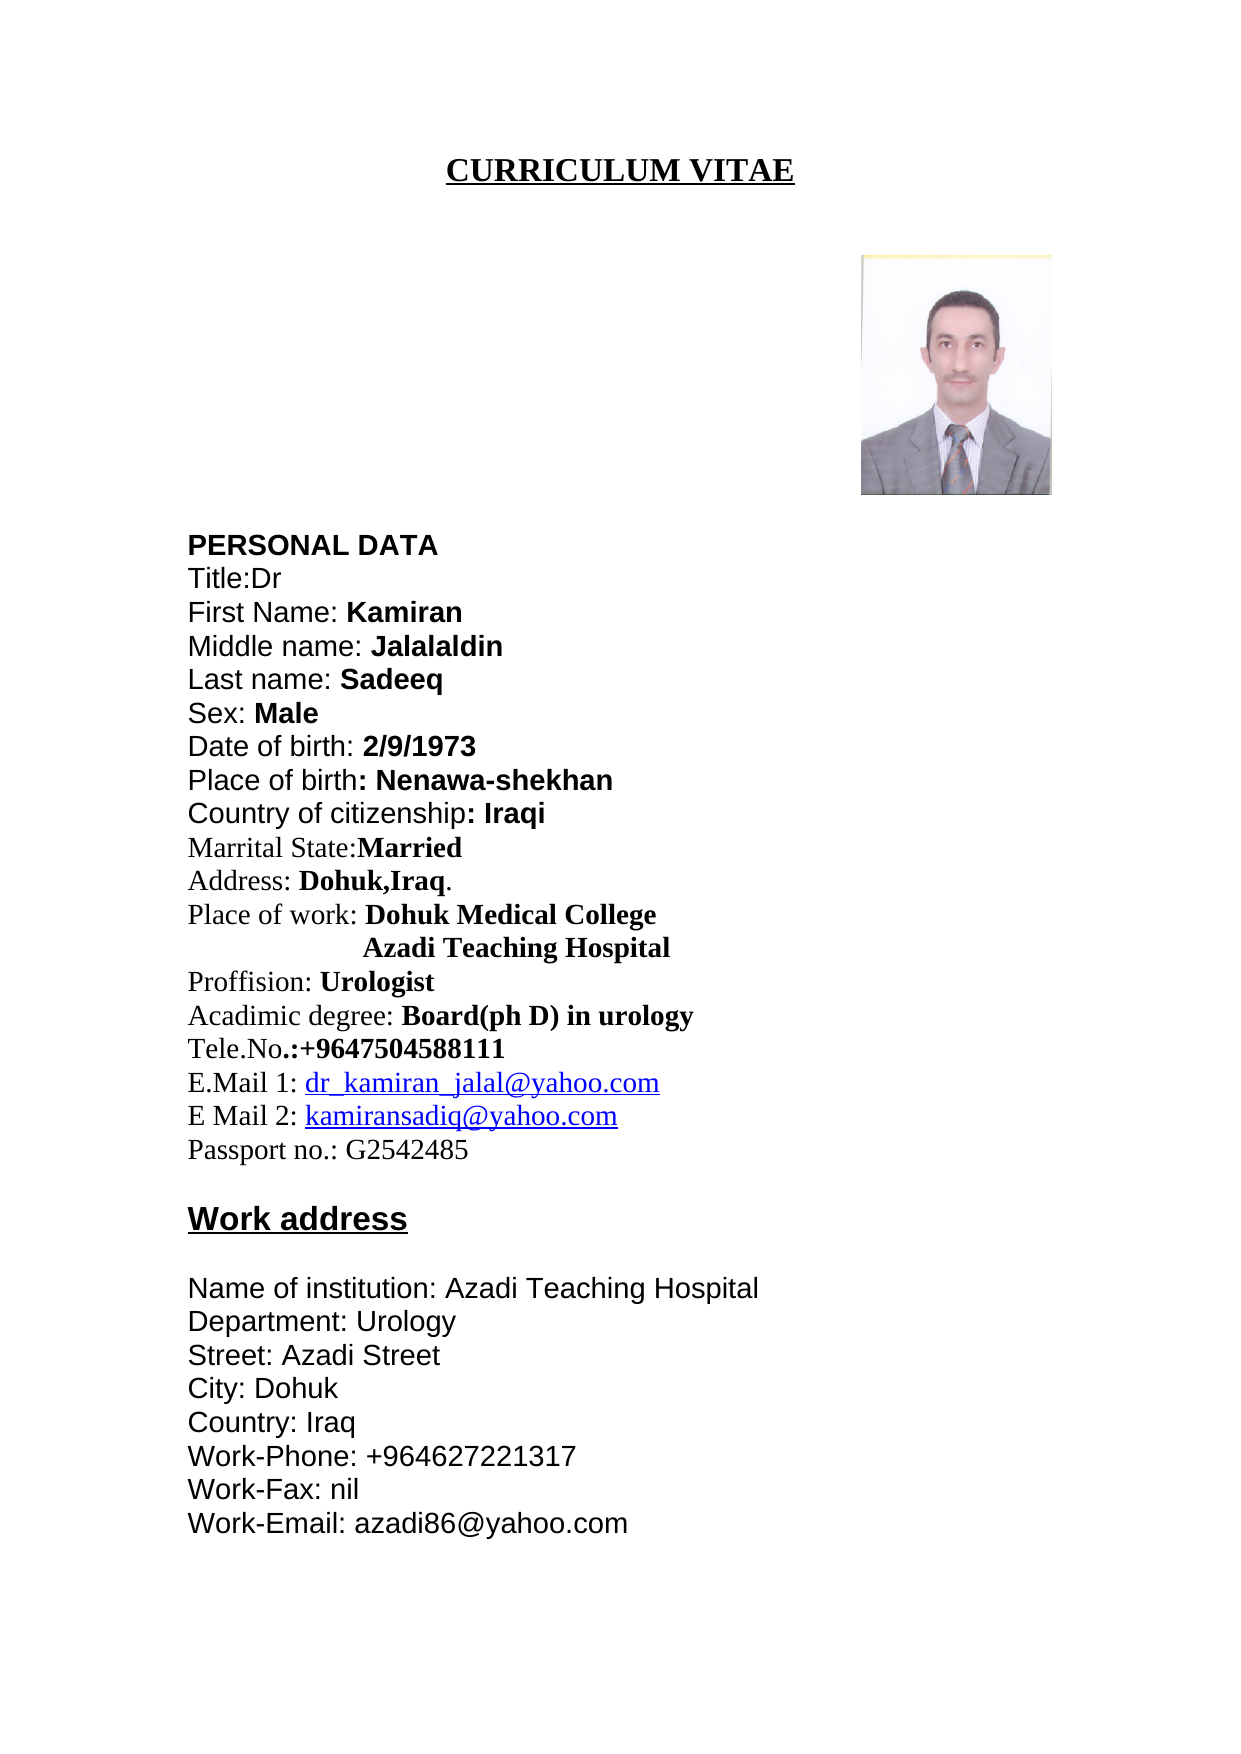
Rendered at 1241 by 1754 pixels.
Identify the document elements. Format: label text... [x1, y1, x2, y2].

text City: Dohuk [187, 1371, 1053, 1405]
text Marrital State:Married [187, 830, 1053, 863]
text Azadi Teaching Hospital [187, 931, 1053, 964]
text Last name: Sadeeq [187, 662, 1053, 696]
text Title:Dr [187, 562, 1053, 595]
text Work address [187, 1199, 1053, 1237]
text Street: [187, 1338, 1053, 1371]
text Country: [187, 1405, 1053, 1438]
text Country of citizenship: Iraqi [187, 796, 1053, 830]
text Proffision: Urologist [187, 964, 1053, 998]
text Address: Dohuk,Iraq. [187, 863, 1053, 897]
text Place of birth: Nenawa-shekhan [187, 763, 1053, 796]
text Sex: Male [187, 696, 1053, 729]
text Work-Email: azadi86@yahoo.com [187, 1506, 1053, 1539]
text Name of institution: Azadi Teaching Hospital [187, 1271, 1053, 1304]
text Date of birth: 2/9/1973 [187, 729, 1053, 763]
text Passport no.: G2542485 [187, 1132, 1053, 1165]
text PERSONAL DATA [187, 528, 1053, 562]
text Work-Phone: +964627221317 [187, 1438, 1053, 1472]
text E.Mail 1: dr_kamiran_jalal@yahoo.com [187, 1065, 1053, 1098]
text Department: Urology [187, 1304, 1053, 1338]
picture [861, 255, 1052, 495]
text CURRICULUM VITAE [187, 150, 1053, 188]
text First Name: Kamiran [187, 595, 1053, 629]
text Middle name: Jalalaldin [187, 629, 1053, 662]
text Work-Fax: nil [187, 1472, 1053, 1506]
text Tele.No.:+9647504588111 [187, 1031, 1053, 1065]
text Acadimic degree: Board(ph D) in urology [187, 998, 1053, 1031]
text E Mail 2: kamiransadiq@yahoo.com [187, 1098, 1053, 1132]
text Place of work: Dohuk Medical College [187, 897, 1053, 931]
